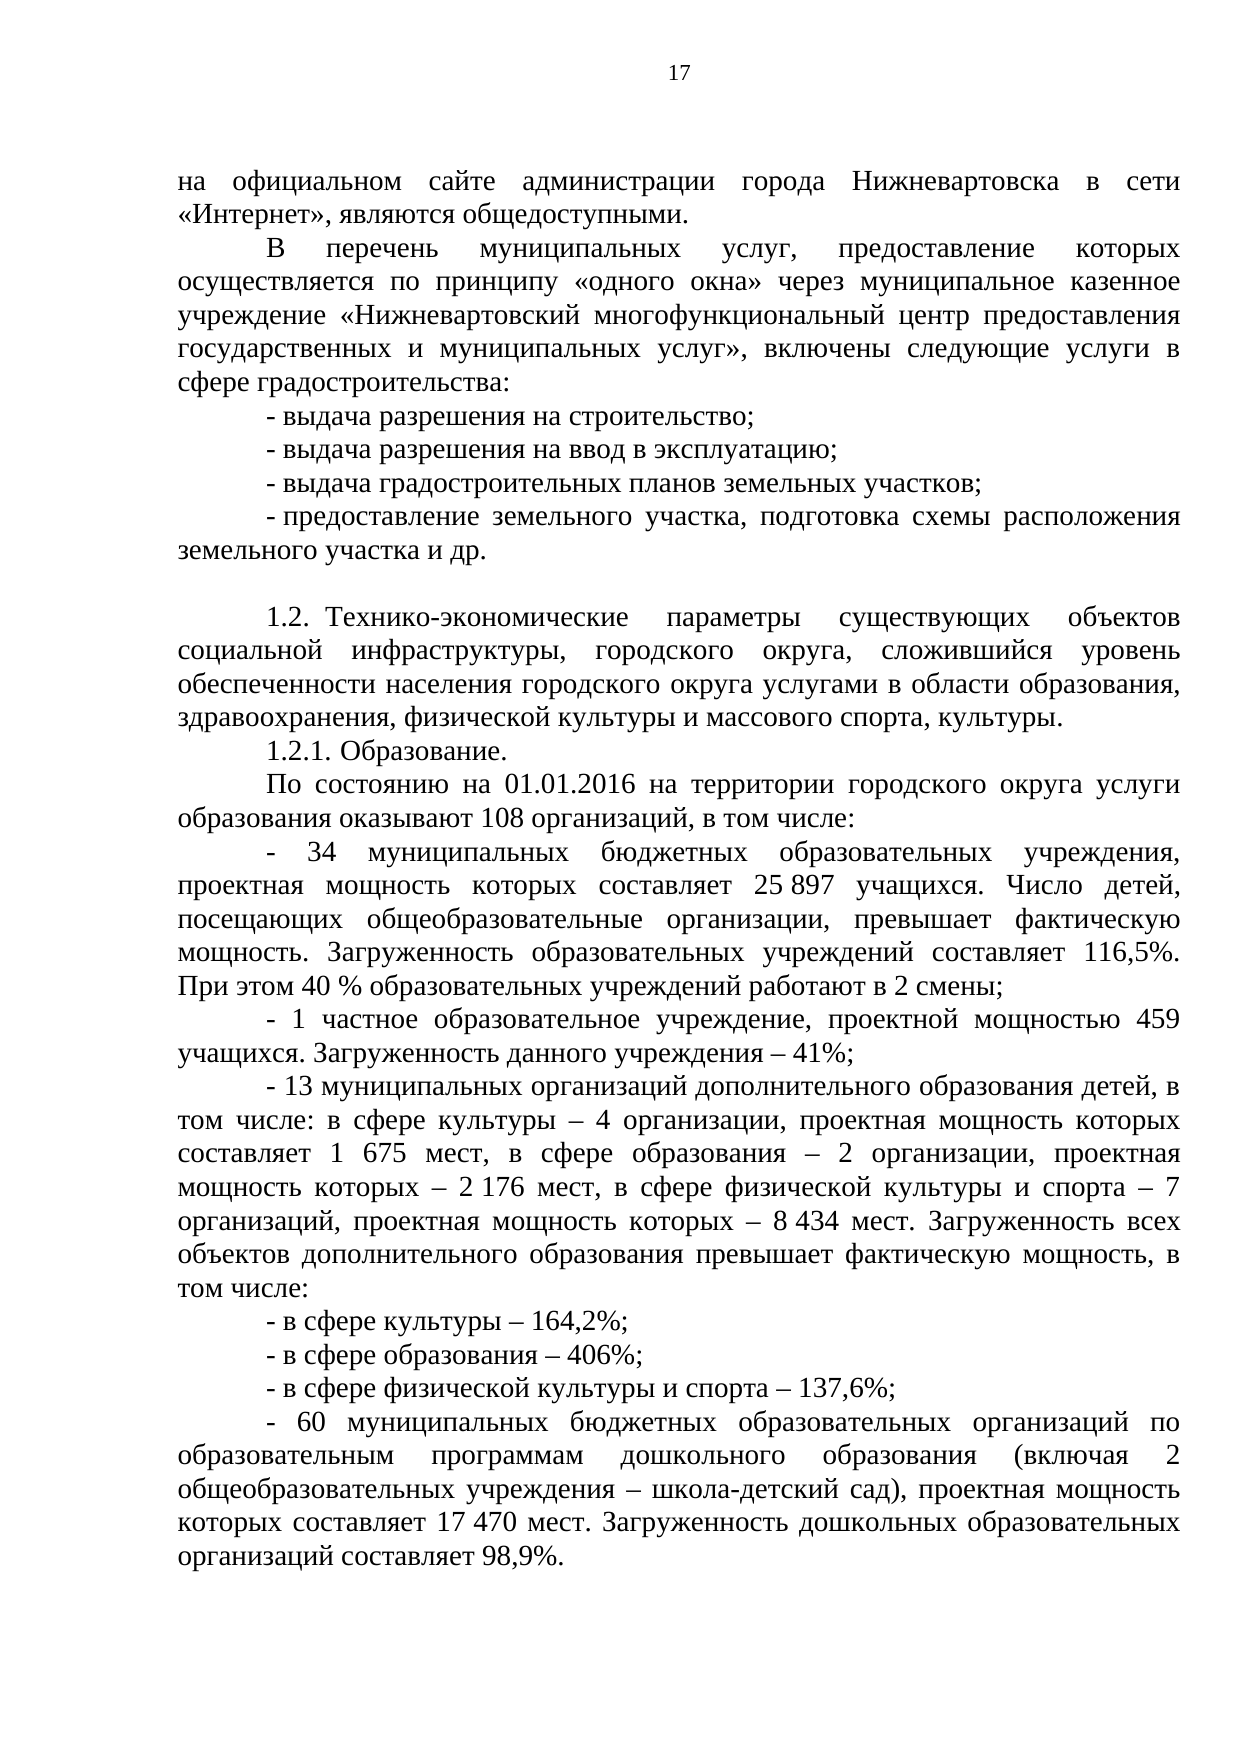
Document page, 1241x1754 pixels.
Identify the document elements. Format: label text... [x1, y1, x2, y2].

list - в сфере культуры – 164,2%; [266, 1303, 1181, 1337]
text - выдача разрешения на строительство; [177, 398, 1181, 431]
subtitle Технико-экономические параметры существующих объектов социальной инфраструктуры, городского округа, сложившийся уровень обеспеченности населения городского округа услугами в области образования, здравоохранения, физической культуры и массового спорта, культуры. [177, 599, 1181, 733]
text - 1 частное образовательное учреждение, проектной мощностью 459 учащихся. Загруженность данного учреждения – 41%; [177, 1001, 1181, 1068]
text - предоставление земельного участка, подготовка схемы расположения земельного участка и др. [177, 498, 1181, 565]
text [177, 163, 1181, 230]
subtitle Образование. [177, 733, 1181, 767]
text - выдача градостроительных планов земельных участков; [177, 465, 1181, 498]
text - 60 муниципальных бюджетных образовательных организаций по образовательным программам дошкольного образования (включая 2 общеобразовательных учреждения – школа-детский сад), проектная мощность которых составляет 17 470 мест. Загруженность дошкольных образовательных организаций составляет 98,9%. [177, 1404, 1181, 1572]
text В перечень муниципальных услуг, предоставление которых осуществляется по принципу «одного окна» через муниципальное казенное учреждение «Нижневартовский многофункциональный центр предоставления государственных и муниципальных услуг», включены следующие услуги в сфере градостроительства: [177, 230, 1181, 398]
text По состоянию на 01.01.2016 на территории городского округа услуги образования оказывают 108 организаций, в том числе: [177, 767, 1181, 834]
text - 13 муниципальных организаций дополнительного образования детей, в том числе: в сфере культуры – 4 организации, проектная мощность которых составляет 1 675 мест, в сфере образования – 2 организации, проектная мощность которых – 2 176 мест, в сфере физической культуры и спорта – 7 организаций, проектная мощность которых – 8 434 мест. Загруженность всех объектов дополнительного образования превышает фактическую мощность, в том числе: [177, 1068, 1181, 1303]
list - в сфере физической культуры и спорта – 137,6%; [266, 1370, 1181, 1404]
text - 34 муниципальных бюджетных образовательных учреждения, проектная мощность которых составляет 25 897 учащихся. Число детей, посещающих общеобразовательные организации, превышает фактическую мощность. Загруженность образовательных учреждений составляет 116,5%. При этом 40 % образовательных учреждений работают в 2 смены; [177, 834, 1181, 1001]
list - в сфере образования – 406%; [266, 1337, 1181, 1370]
text - выдача разрешения на ввод в эксплуатацию; [177, 431, 1181, 465]
